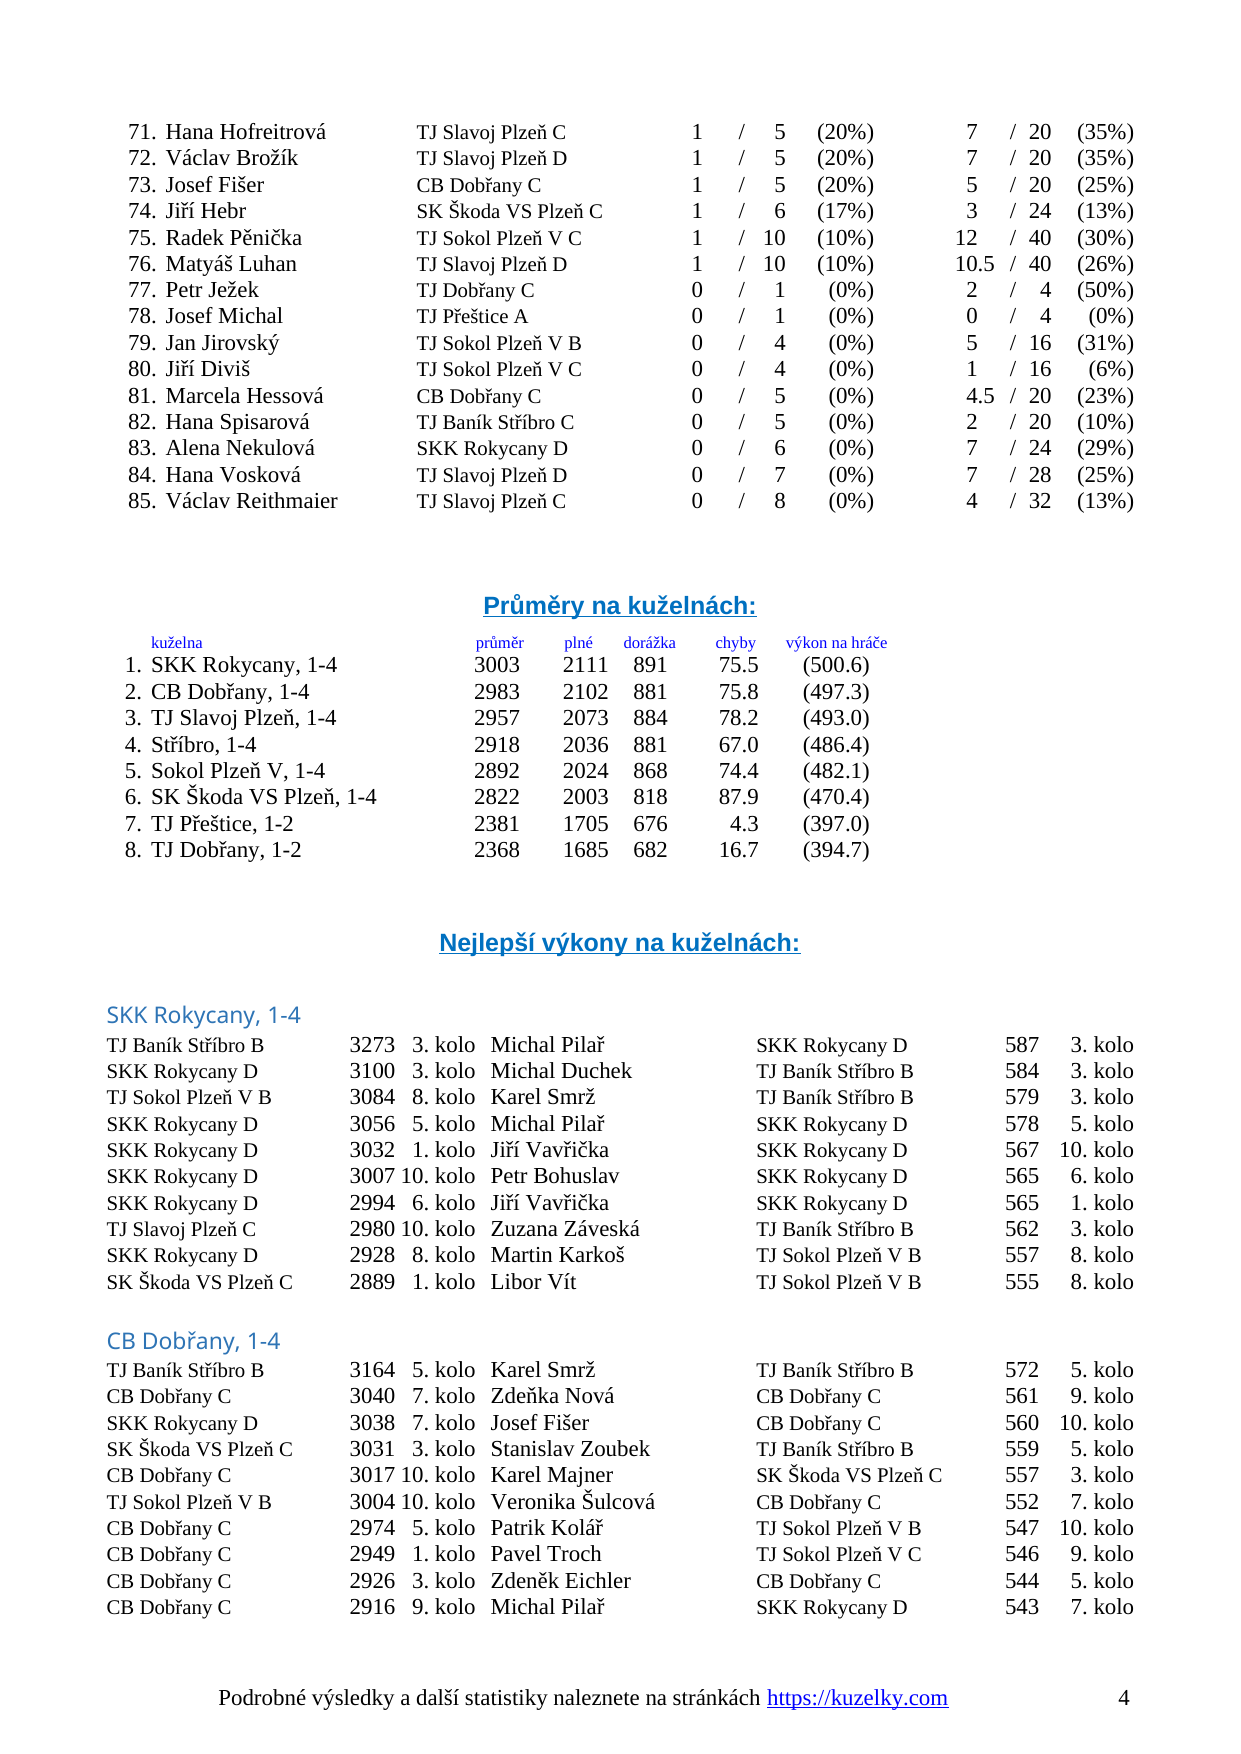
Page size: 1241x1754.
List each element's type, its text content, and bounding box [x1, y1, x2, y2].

subtitle SKK Rokycany, 1-4 [106, 999, 1134, 1031]
text Nejlepší výkony na kuželnách: [94, 928, 1145, 956]
text 3. TJ Slavoj Plzeň, 1-4 2957 2073 884 78.2 (493.0) [106, 704, 1134, 731]
text 84. Hana Vosková TJ Slavoj Plzeň D 0 / 7 (0%) 7 / 28 (25%) [106, 461, 1134, 487]
text 81. Marcela Hessová CB Dobřany C 0 / 5 (0%) 4.5 / 20 (23%) [106, 382, 1134, 408]
text 73. Josef Fišer CB Dobřany C 1 / 5 (20%) 5 / 20 (25%) [106, 171, 1134, 197]
text CB Dobřany C 3017 10. kolo Karel Majner SK Škoda VS Plzeň C 557 3. kolo [106, 1461, 1134, 1488]
text 6. SK Škoda VS Plzeň, 1-4 2822 2003 818 87.9 (470.4) [106, 783, 1134, 810]
text SKK Rokycany D 3032 1. kolo Jiří Vavřička SKK Rokycany D 567 10. kolo [106, 1136, 1134, 1162]
text 5. Sokol Plzeň V, 1-4 2892 2024 868 74.4 (482.1) [106, 757, 1134, 783]
text 74. Jiří Hebr SK Škoda VS Plzeň C 1 / 6 (17%) 3 / 24 (13%) [106, 197, 1134, 223]
text SKK Rokycany D 3007 10. kolo Petr Bohuslav SKK Rokycany D 565 6. kolo [106, 1162, 1134, 1189]
text 78. Josef Michal TJ Přeštice A 0 / 1 (0%) 0 / 4 (0%) [106, 303, 1134, 329]
text CB Dobřany C 2916 9. kolo Michal Pilař SKK Rokycany D 543 7. kolo [106, 1593, 1134, 1619]
text SKK Rokycany D 3100 3. kolo Michal Duchek TJ Baník Stříbro B 584 3. kolo [106, 1057, 1134, 1083]
text 79. Jan Jirovský TJ Sokol Plzeň V B 0 / 4 (0%) 5 / 16 (31%) [106, 329, 1134, 355]
text SKK Rokycany D 3056 5. kolo Michal Pilař SKK Rokycany D 578 5. kolo [106, 1110, 1134, 1136]
text 85. Václav Reithmaier TJ Slavoj Plzeň C 0 / 8 (0%) 4 / 32 (13%) [106, 487, 1134, 513]
text kuželna průměr plné dorážka chyby výkon na hráče [106, 632, 1134, 652]
text 7. TJ Přeštice, 1-2 2381 1705 676 4.3 (397.0) [106, 810, 1134, 836]
text TJ Slavoj Plzeň C 2980 10. kolo Zuzana Záveská TJ Baník Stříbro B 562 3. kolo [106, 1215, 1134, 1241]
text 76. Matyáš Luhan TJ Slavoj Plzeň D 1 / 10 (10%) 10.5 / 40 (26%) [106, 250, 1134, 276]
text 77. Petr Ježek TJ Dobřany C 0 / 1 (0%) 2 / 4 (50%) [106, 276, 1134, 303]
text 71. Hana Hofreitrová TJ Slavoj Plzeň C 1 / 5 (20%) 7 / 20 (35%) [106, 118, 1134, 144]
text SK Škoda VS Plzeň C 3031 3. kolo Stanislav Zoubek TJ Baník Stříbro B 559 5. kolo [106, 1435, 1134, 1461]
text Průměry na kuželnách: [94, 591, 1145, 620]
text 82. Hana Spisarová TJ Baník Stříbro C 0 / 5 (0%) 2 / 20 (10%) [106, 408, 1134, 434]
text 8. TJ Dobřany, 1-2 2368 1685 682 16.7 (394.7) [106, 836, 1134, 862]
text 80. Jiří Diviš TJ Sokol Plzeň V C 0 / 4 (0%) 1 / 16 (6%) [106, 355, 1134, 382]
text 2. CB Dobřany, 1-4 2983 2102 881 75.8 (497.3) [106, 678, 1134, 704]
text SKK Rokycany D 2928 8. kolo Martin Karkoš TJ Sokol Plzeň V B 557 8. kolo [106, 1241, 1134, 1268]
text TJ Baník Stříbro B 3273 3. kolo Michal Pilař SKK Rokycany D 587 3. kolo [106, 1031, 1134, 1057]
text TJ Baník Stříbro B 3164 5. kolo Karel Smrž TJ Baník Stříbro B 572 5. kolo [106, 1356, 1134, 1382]
text CB Dobřany C 3040 7. kolo Zdeňka Nová CB Dobřany C 561 9. kolo [106, 1382, 1134, 1409]
text SKK Rokycany D 3038 7. kolo Josef Fišer CB Dobřany C 560 10. kolo [106, 1409, 1134, 1435]
text SK Škoda VS Plzeň C 2889 1. kolo Libor Vít TJ Sokol Plzeň V B 555 8. kolo [106, 1268, 1134, 1294]
text CB Dobřany C 2926 3. kolo Zdeněk Eichler CB Dobřany C 544 5. kolo [106, 1567, 1134, 1593]
text CB Dobřany C 2949 1. kolo Pavel Troch TJ Sokol Plzeň V C 546 9. kolo [106, 1540, 1134, 1567]
subtitle CB Dobřany, 1-4 [106, 1325, 1134, 1356]
text 1. SKK Rokycany, 1-4 3003 2111 891 75.5 (500.6) [106, 652, 1134, 678]
text 72. Václav Brožík TJ Slavoj Plzeň D 1 / 5 (20%) 7 / 20 (35%) [106, 144, 1134, 171]
text CB Dobřany C 2974 5. kolo Patrik Kolář TJ Sokol Plzeň V B 547 10. kolo [106, 1514, 1134, 1540]
text SKK Rokycany D 2994 6. kolo Jiří Vavřička SKK Rokycany D 565 1. kolo [106, 1189, 1134, 1215]
text 4. Stříbro, 1-4 2918 2036 881 67.0 (486.4) [106, 731, 1134, 757]
text TJ Sokol Plzeň V B 3004 10. kolo Veronika Šulcová CB Dobřany C 552 7. kolo [106, 1488, 1134, 1514]
text 83. Alena Nekulová SKK Rokycany D 0 / 6 (0%) 7 / 24 (29%) [106, 434, 1134, 461]
text 75. Radek Pěnička TJ Sokol Plzeň V C 1 / 10 (10%) 12 / 40 (30%) [106, 223, 1134, 250]
text TJ Sokol Plzeň V B 3084 8. kolo Karel Smrž TJ Baník Stříbro B 579 3. kolo [106, 1083, 1134, 1110]
